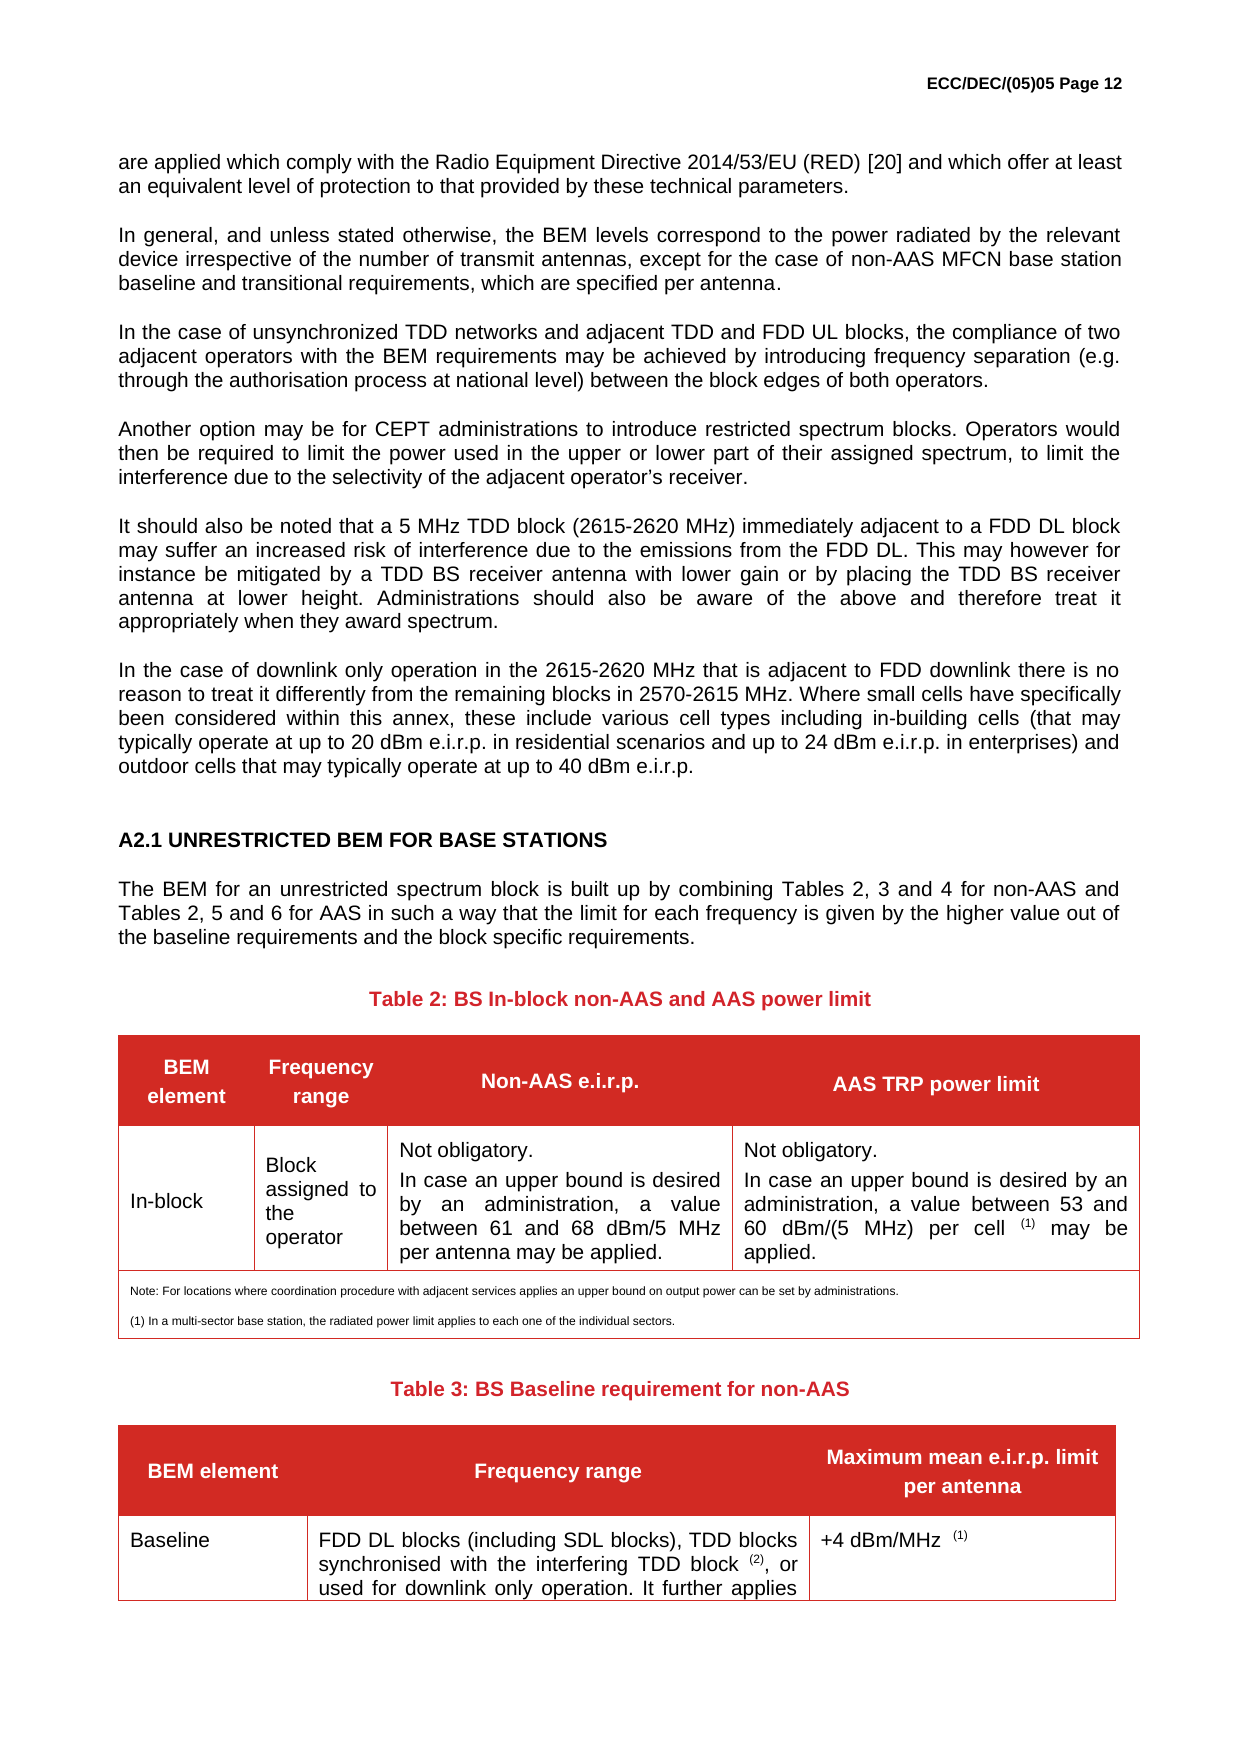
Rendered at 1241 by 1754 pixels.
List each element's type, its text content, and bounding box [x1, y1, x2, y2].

table_cell +4 dBm/MHz (1) [810, 1516, 1115, 1600]
list BS Baseline requirement for non-AAS [118, 1376, 1122, 1400]
list BS In-block non-AAS and AAS power limit [118, 986, 1122, 1010]
table_header Frequency range [308, 1426, 809, 1515]
table_header AAS TRP power limit [733, 1036, 1139, 1125]
table_header Frequency range [255, 1036, 387, 1125]
text In general, and unless stated otherwise, the BEM levels correspond to the power radiated by the relevant device irrespective of the number of transmit antennas, except for the case of non-AAS MFCN base station baseline and transitional requirements, which are specified per antenna. [118, 223, 1122, 295]
table_cell Note: For locations where coordination procedure with adjacent services applies an upper bound on output power can be set by administrations. (1) In a multi-sector base station, the radiated power limit applies to each one of the individual sectors. [119, 1271, 1139, 1338]
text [118, 150, 1122, 198]
table_header BEM element [119, 1036, 254, 1125]
table_cell Block assigned to the operator [255, 1126, 387, 1270]
text It should also be noted that a 5 MHz TDD block (2615-2620 MHz) immediately adjacent to a FDD DL block may suffer an increased risk of interference due to the emissions from the FDD DL. This may however for instance be mitigated by a TDD BS receiver antenna with lower gain or by placing the TDD BS receiver antenna at lower height. Administrations should also be aware of the above and therefore treat it appropriately when they award spectrum. [118, 513, 1122, 633]
table_header Non-AAS e.i.r.p. [388, 1036, 732, 1125]
text Another option may be for CEPT administrations to introduce restricted spectrum blocks. Operators would then be required to limit the power used in the upper or lower part of their assigned spectrum, to limit the interference due to the selectivity of the adjacent operator’s receiver. [118, 417, 1122, 488]
table_cell Not obligatory. In case an upper bound is desired by an administration, a value between 53 and 60 dBm/(5 MHz) per cell (1) may be applied. [733, 1126, 1139, 1270]
table_cell Not obligatory. In case an upper bound is desired by an administration, a value between 61 and 68 dBm/5 MHz per antenna may be applied. [388, 1126, 732, 1270]
text In the case of unsynchronized TDD networks and adjacent TDD and FDD UL blocks, the compliance of two adjacent operators with the BEM requirements may be achieved by introducing frequency separation (e.g. through the authorisation process at national level) between the block edges of both operators. [118, 320, 1122, 392]
text In the case of downlink only operation in the 2615-2620 MHz that is adjacent to FDD downlink there is no reason to treat it differently from the remaining blocks in 2570-2615 MHz. Where small cells have specifically been considered within this annex, these include various cell types including in-building cells (that may typically operate at up to 20 dBm e.i.r.p. in residential scenarios and up to 24 dBm e.i.r.p. in enterprises) and outdoor cells that may typically operate at up to 40 dBm e.i.r.p. [118, 658, 1122, 778]
table_cell Baseline [119, 1516, 307, 1600]
subtitle UNRESTRICTED BEM FOR BASE STATIONS [118, 828, 1122, 852]
table_cell In-block [119, 1126, 254, 1270]
table_header BEM element [119, 1426, 307, 1515]
table_header Maximum mean e.i.r.p. limit per antenna [810, 1426, 1115, 1515]
text The BEM for an unrestricted spectrum block is built up by combining Tables 2, 3 and 4 for non-AAS and Tables 2, 5 and 6 for AAS in such a way that the limit for each frequency is given by the higher value out of the baseline requirements and the block specific requirements. [118, 877, 1122, 949]
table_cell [308, 1516, 809, 1600]
